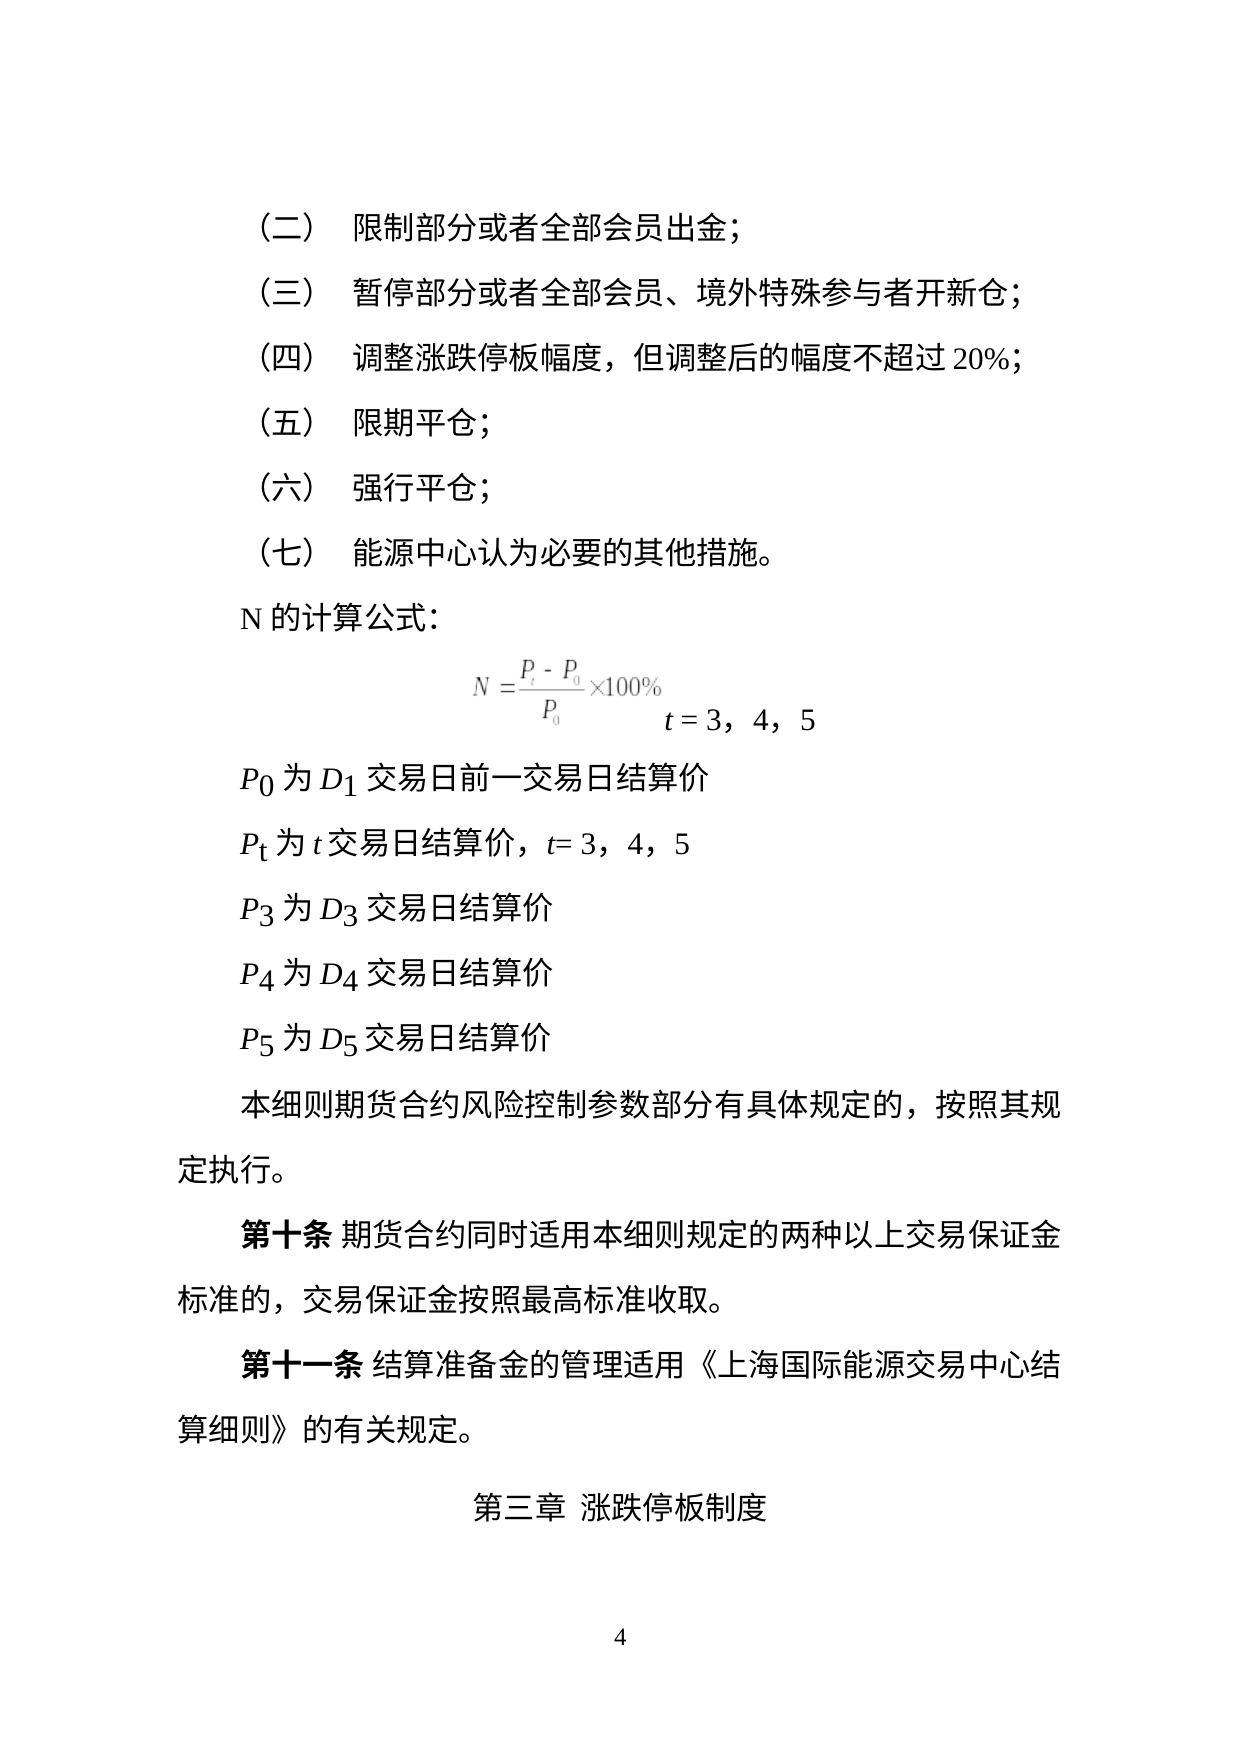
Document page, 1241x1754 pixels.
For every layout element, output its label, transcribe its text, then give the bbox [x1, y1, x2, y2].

text （三） 暂停部分或者全部会员、境外特殊参与者开新仓； [240, 258, 1063, 323]
text t = 3，4，5 [177, 648, 1063, 745]
text （四） 调整涨跌停板幅度，但调整后的幅度不超过20%； [177, 323, 1063, 388]
text P5 为D5交易日结算价 [177, 1005, 1063, 1070]
text P0 为D1 交易日前一交易日结算价 [177, 745, 1063, 810]
text （六） 强行平仓； [240, 453, 1063, 518]
text P3 为D3 交易日结算价 [177, 875, 1063, 940]
text （五） 限期平仓； [240, 388, 1063, 453]
text P4 为D4 交易日结算价 [177, 940, 1063, 1005]
text （二） 限制部分或者全部会员出金； [240, 193, 1063, 258]
text 本细则期货合约风险控制参数部分有具体规定的，按照其规定执行。 [177, 1070, 1063, 1200]
text 第十一条 结算准备金的管理适用《上海国际能源交易中心结算细则》的有关规定。 [177, 1330, 1063, 1460]
text （七） 能源中心认为必要的其他措施。 [240, 518, 1063, 583]
text N 的计算公式： [177, 583, 1063, 648]
text Pt 为t交易日结算价，t= 3，4，5 [177, 810, 1063, 875]
text 第十条 期货合约同时适用本细则规定的两种以上交易保证金标准的，交易保证金按照最高标准收取。 [177, 1200, 1063, 1330]
text 第三章 涨跌停板制度 [177, 1473, 1063, 1531]
